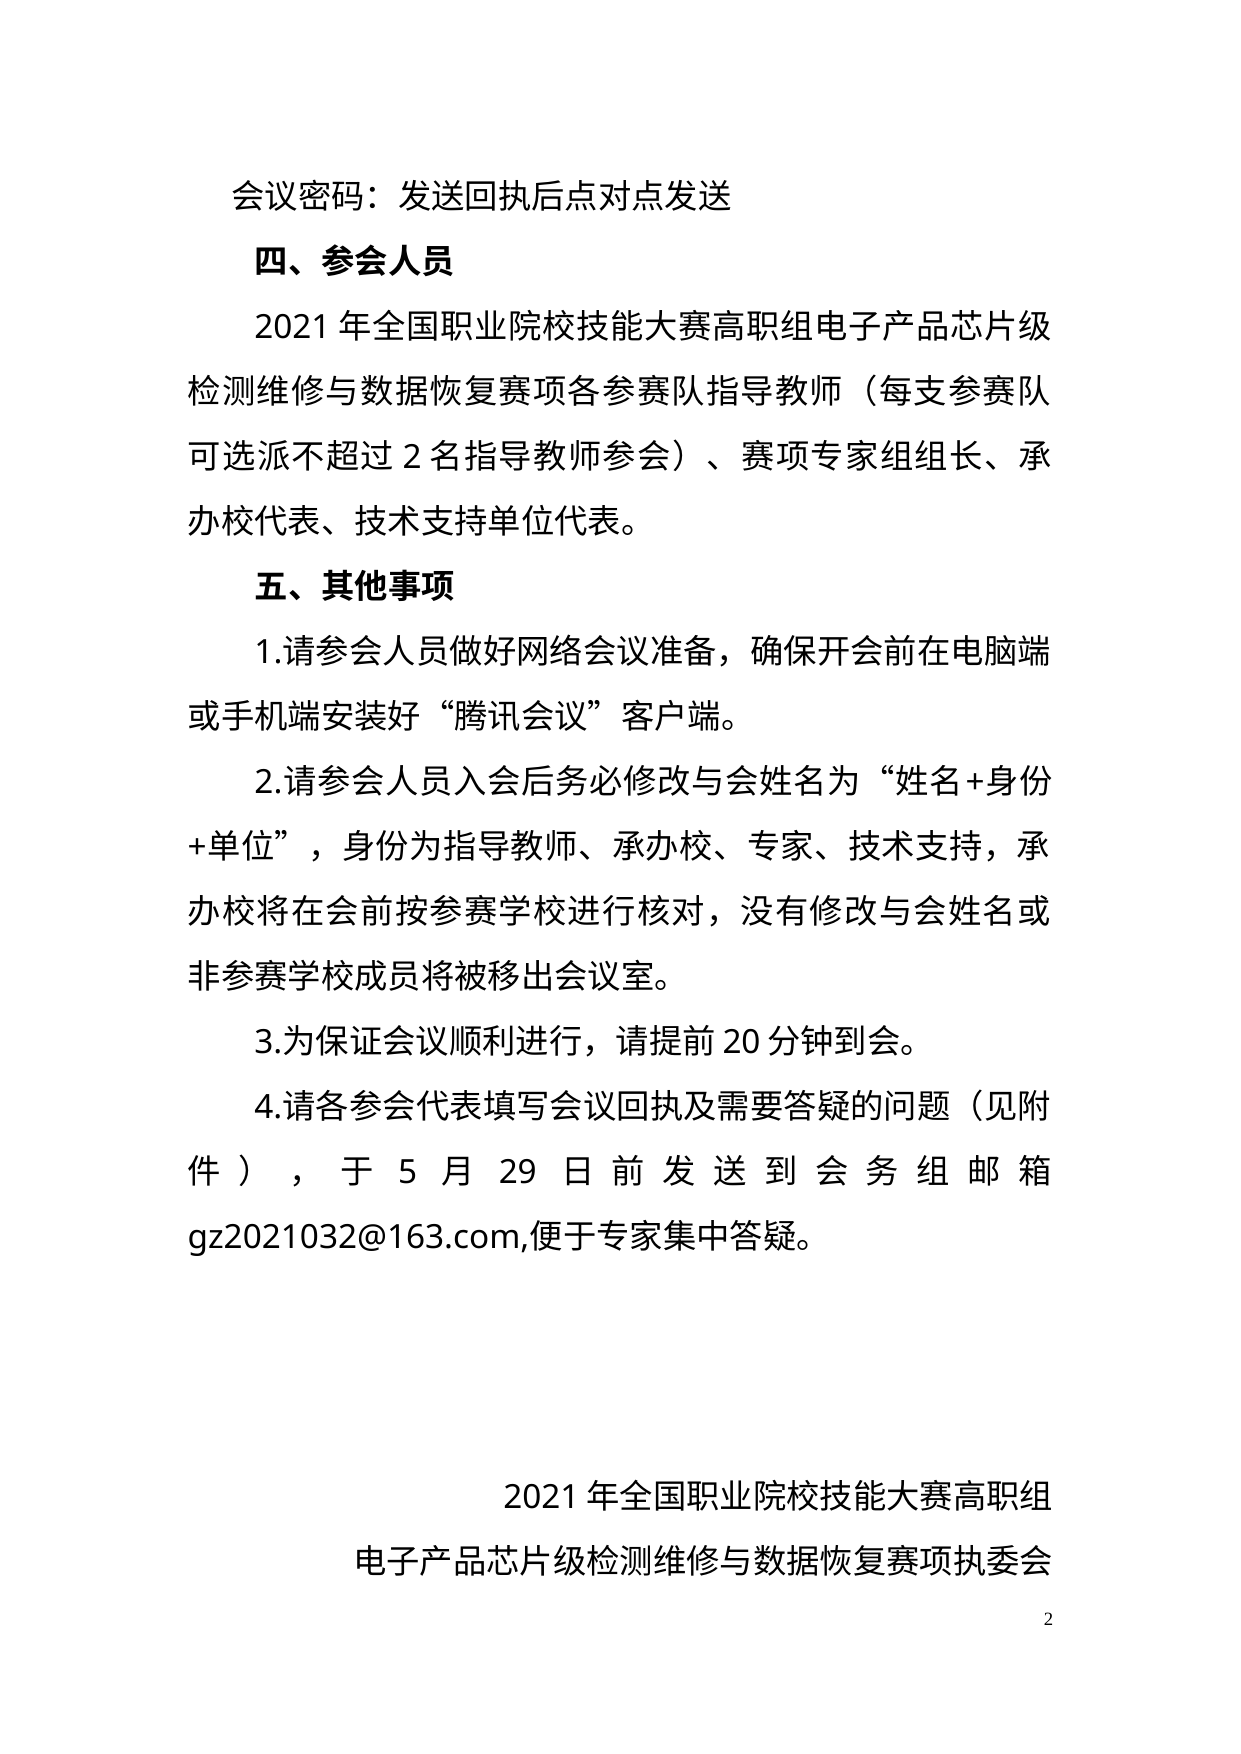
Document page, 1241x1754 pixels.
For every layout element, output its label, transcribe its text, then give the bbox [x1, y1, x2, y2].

text 2.请参会人员入会后务必修改与会姓名为“姓名+身份+单位”，身份为指导教师、承办校、专家、技术支持，承办校将在会前按参赛学校进行核对，没有修改与会姓名或非参赛学校成员将被移出会议室。 [187, 747, 1053, 1007]
text 1.请参会人员做好网络会议准备，确保开会前在电脑端或手机端安装好“腾讯会议”客户端。 [187, 617, 1053, 747]
text 四、参会人员 [187, 227, 1053, 292]
text 2021年全国职业院校技能大赛高职组电子产品芯片级检测维修与数据恢复赛项各参赛队指导教师（每支参赛队可选派不超过2名指导教师参会）、赛项专家组组长、承办校代表、技术支持单位代表。 [187, 292, 1053, 552]
text 五、其他事项 [187, 552, 1053, 617]
text 4.请各参会代表填写会议回执及需要答疑的问题（见附件），于5月29日前发送到会务组邮箱gz2021032@163.com,便于专家集中答疑。 [187, 1072, 1053, 1267]
text 2021年全国职业院校技能大赛高职组 [187, 1462, 1053, 1527]
text 电子产品芯片级检测维修与数据恢复赛项执委会 [187, 1527, 1053, 1592]
list 会议密码：发送回执后点对点发送 [231, 162, 1053, 227]
text 3.为保证会议顺利进行，请提前20分钟到会。 [187, 1007, 1053, 1072]
